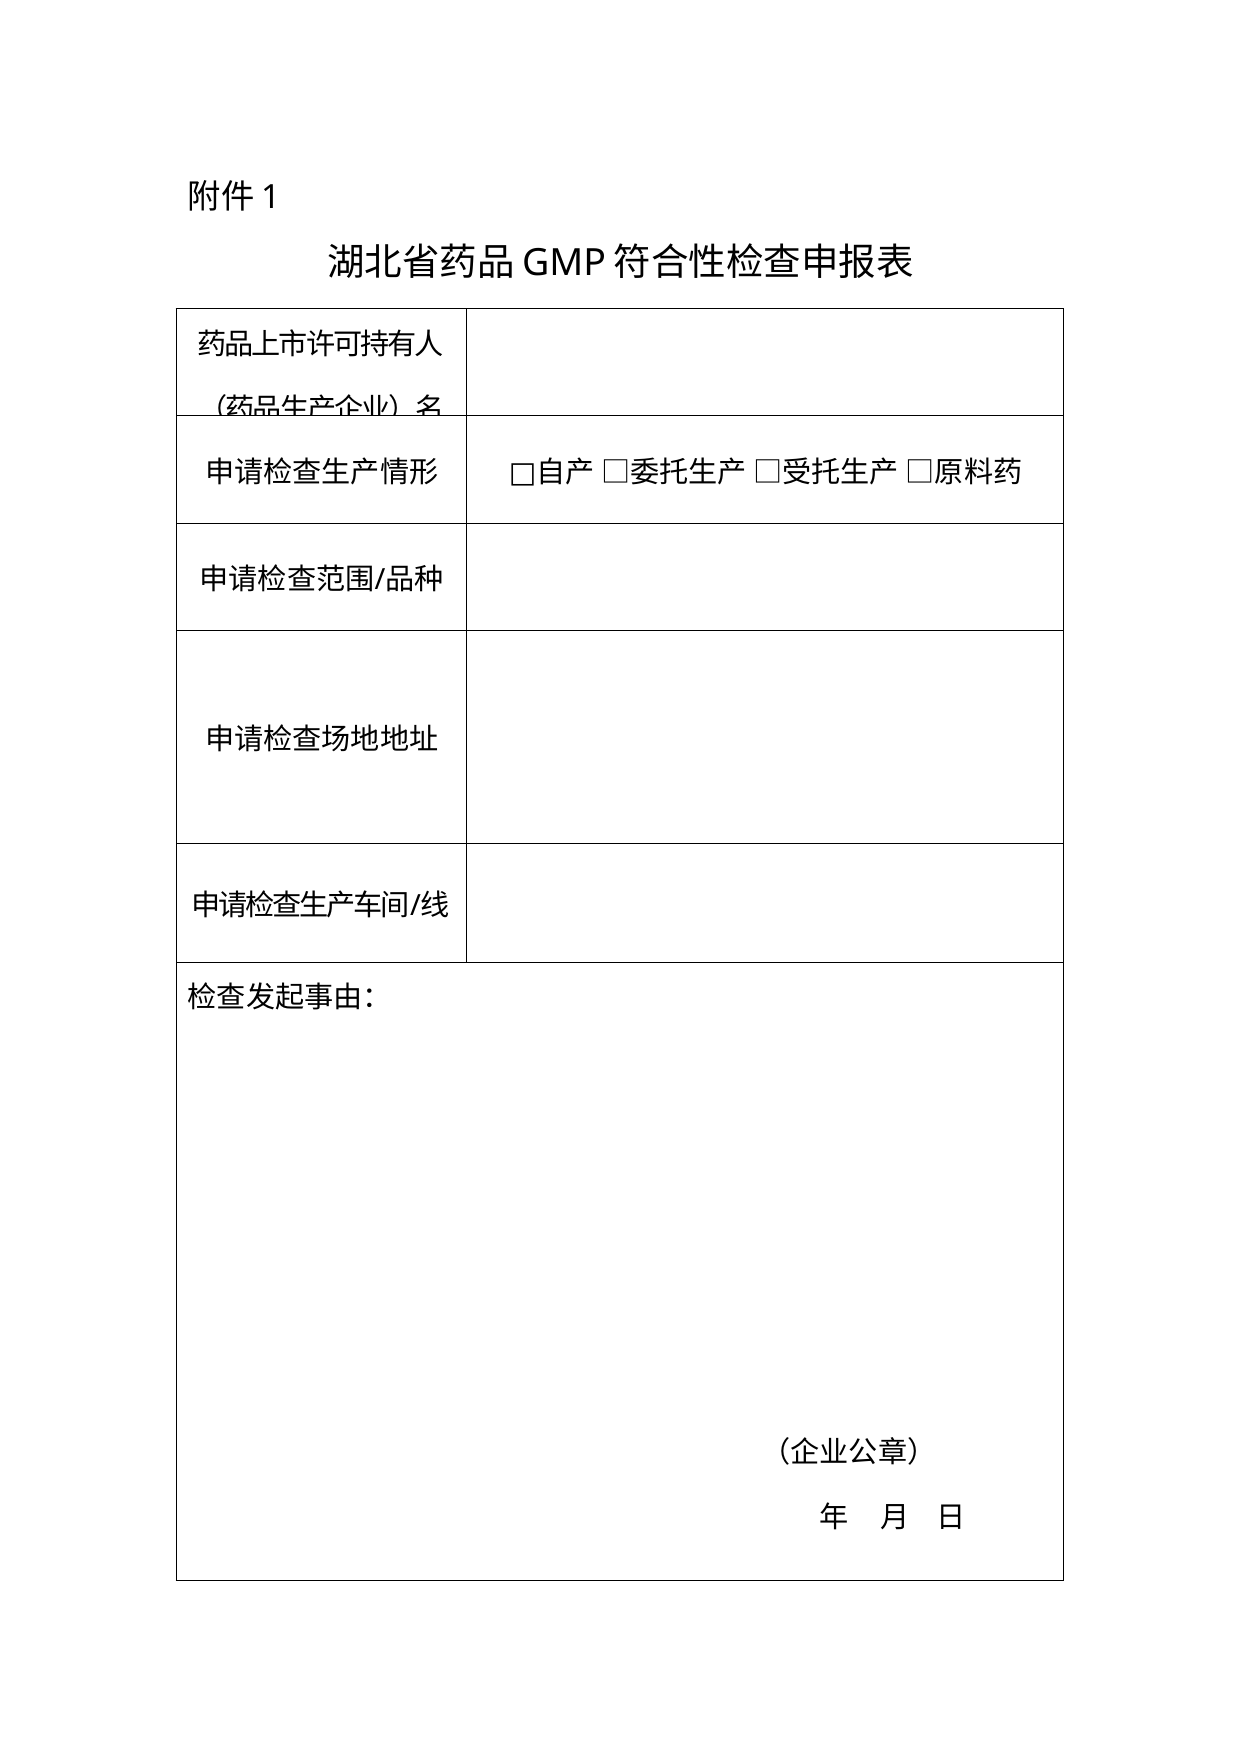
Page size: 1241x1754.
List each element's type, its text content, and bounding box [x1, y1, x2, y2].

table_cell 申请检查生产车间/线 [177, 844, 466, 962]
table_cell 检查发起事由： （企业公章） 年 月 日 [177, 963, 1063, 1580]
text 湖北省药品GMP符合性检查申报表 [187, 227, 1053, 292]
table_cell 申请检查场地地址 [177, 631, 466, 843]
table_header 药品上市许可持有人 （药品生产企业）名称 [177, 309, 466, 415]
table_cell 申请检查生产情形 [177, 416, 466, 522]
table_cell 申请检查范围/品种 [177, 524, 466, 629]
table_header [467, 309, 1063, 415]
table_cell [467, 631, 1063, 843]
table_cell □自产 □委托生产 □受托生产 □原料药 [467, 416, 1063, 522]
table_cell [467, 844, 1063, 962]
table_cell [467, 524, 1063, 629]
text 附件1 [187, 162, 1053, 227]
